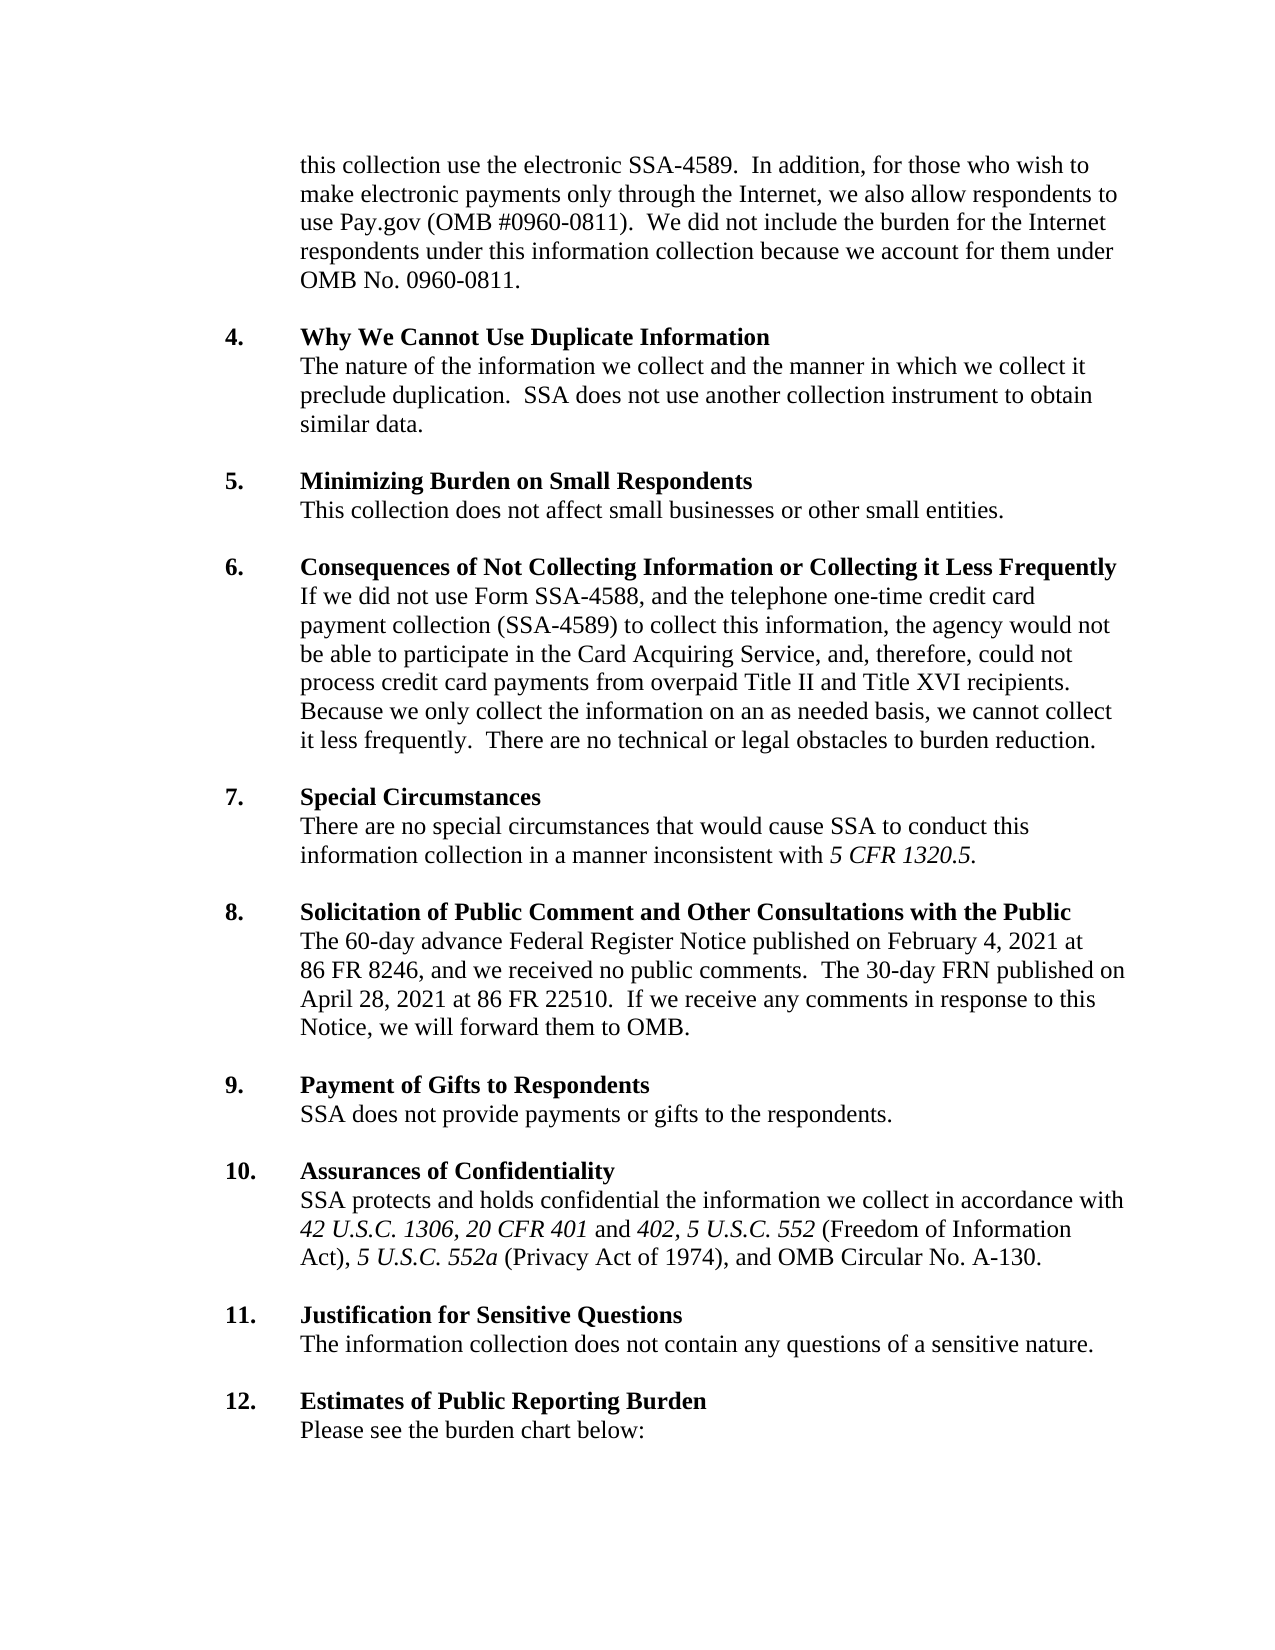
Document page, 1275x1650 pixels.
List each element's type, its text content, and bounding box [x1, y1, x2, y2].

list Please see the burden chart below: [300, 1415, 1125, 1444]
list This collection does not affect small businesses or other small entities. [300, 495, 1125, 524]
list Assurances of Confidentiality [225, 1156, 1125, 1185]
list Justification for Sensitive Questions [225, 1300, 1125, 1329]
list Consequences of Not Collecting Information or Collecting it Less Frequently [225, 552, 1125, 581]
list The information collection does not contain any questions of a sensitive nature. [300, 1329, 1125, 1357]
list Payment of Gifts to Respondents [225, 1070, 1125, 1099]
list If we did not use Form SSA-4588, and the telephone one-time credit card payment collection (SSA-4589) to collect this information, the agency would not be able to participate in the Card Acquiring Service, and, therefore, could not process credit card payments from overpaid Title II and Title XVI recipients. Because we only collect the information on an as needed basis, we cannot collect it less frequently. There are no technical or legal obstacles to burden reduction. [300, 581, 1125, 754]
list SSA protects and holds confidential the information we collect in accordance with 42 U.S.C. 1306, 20 CFR 401 and 402, 5 U.S.C. 552 (Freedom of Information Act), 5 U.S.C. 552a (Privacy Act of 1974), and OMB Circular No. A-130. [300, 1185, 1125, 1271]
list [300, 150, 1125, 294]
list Why We Cannot Use Duplicate Information [225, 322, 1125, 351]
list The nature of the information we collect and the manner in which we collect it preclude duplication. SSA does not use another collection instrument to obtain similar data. [300, 351, 1125, 437]
list Solicitation of Public Comment and Other Consultations with the Public [225, 897, 1125, 926]
list SSA does not provide payments or gifts to the respondents. [300, 1099, 1125, 1127]
list Minimizing Burden on Small Respondents [225, 466, 1125, 495]
list Special Circumstances [225, 782, 1125, 811]
list The 60-day advance Federal Register Notice published on February 4, 2021 at 86 FR 8246, and we received no public comments. The 30-day FRN published on April 28, 2021 at 86 FR 22510. If we receive any comments in response to this Notice, we will forward them to OMB. [300, 926, 1125, 1041]
list Estimates of Public Reporting Burden [225, 1386, 1125, 1415]
list There are no special circumstances that would cause SSA to conduct this information collection in a manner inconsistent with 5 CFR 1320.5. [300, 811, 1125, 869]
